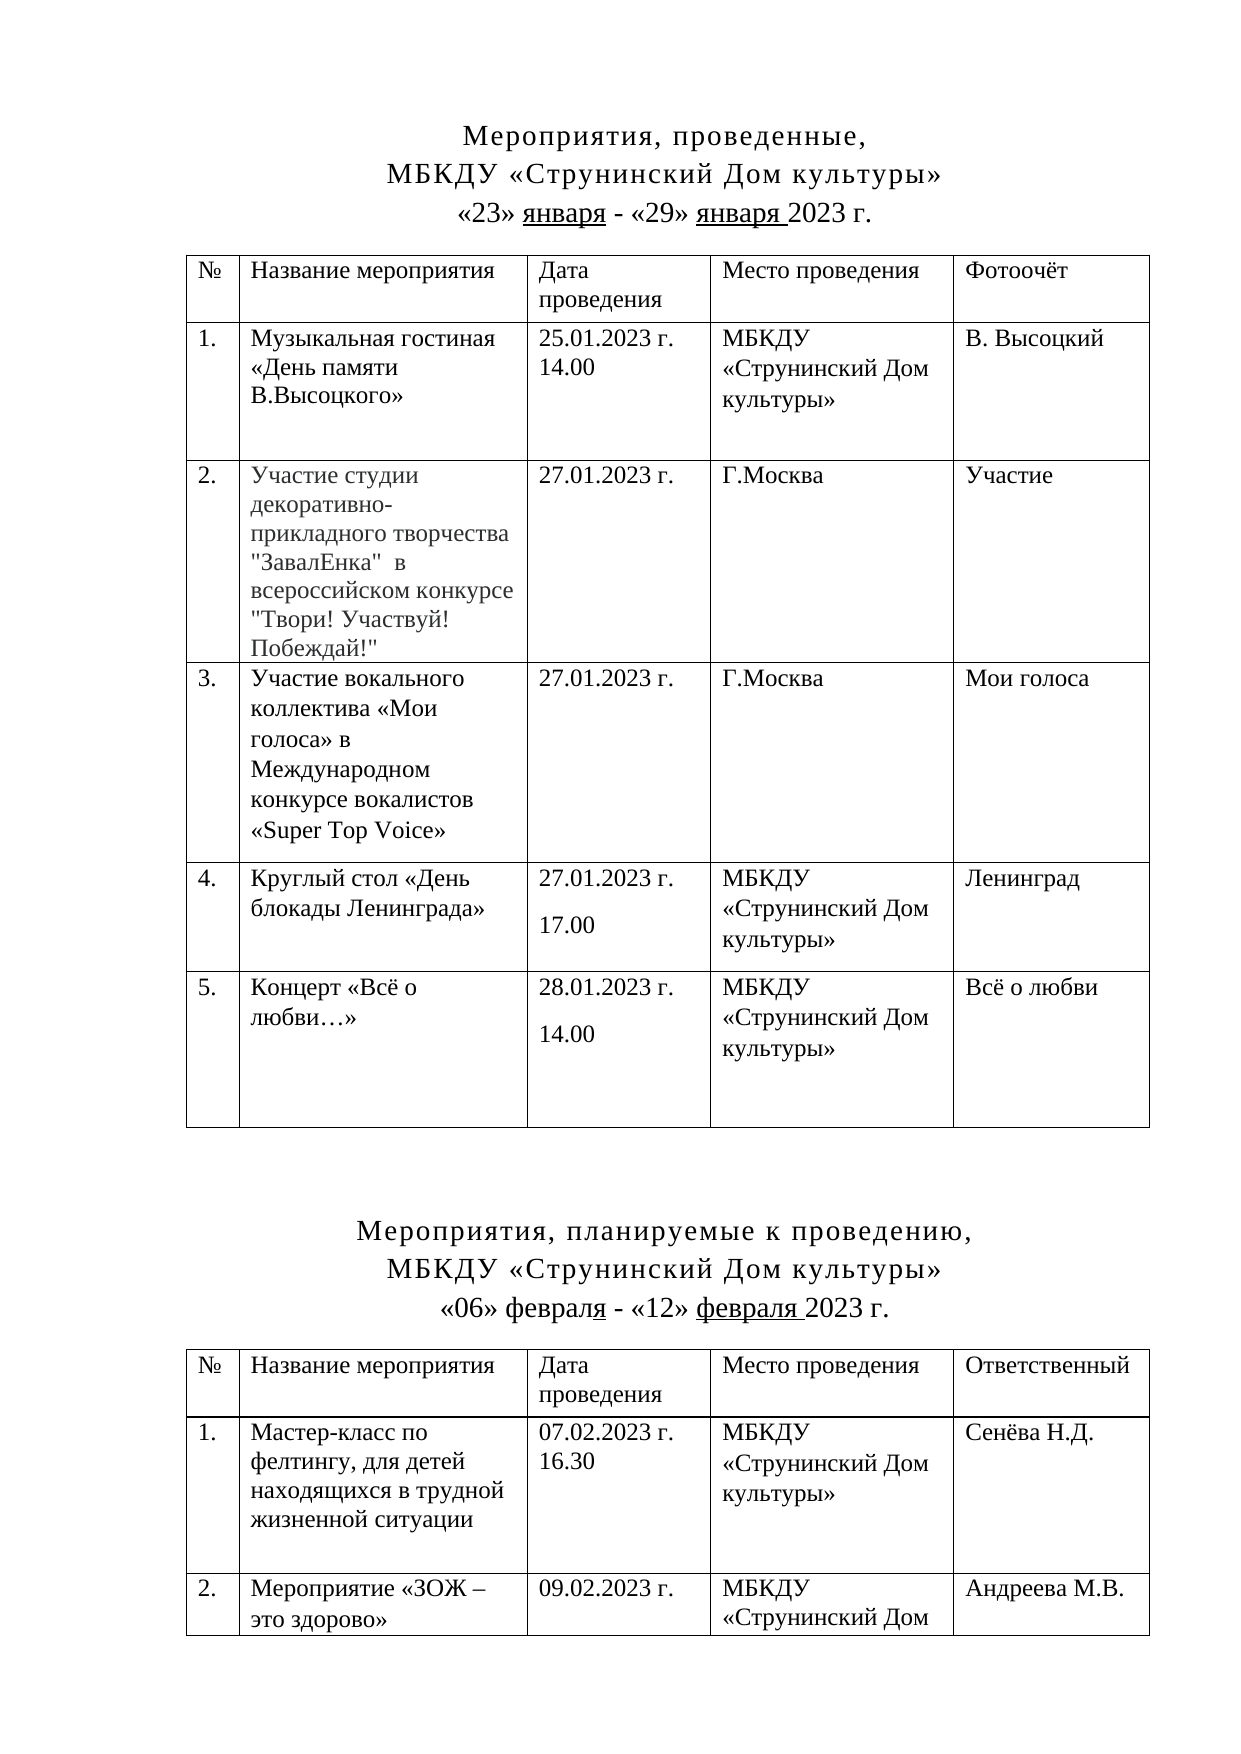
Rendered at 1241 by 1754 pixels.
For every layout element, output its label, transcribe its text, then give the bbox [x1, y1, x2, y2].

table_cell 28.01.2023 г. 14.00 [528, 972, 710, 1127]
table_cell 5. [187, 972, 239, 1127]
table_cell 09.02.2023 г. 16.30 [528, 1574, 710, 1635]
table_cell Мои голоса [954, 663, 1149, 862]
table_cell 4. [187, 863, 239, 971]
table_cell 27.01.2023 г. 17.00 [528, 863, 710, 971]
table_cell 25.01.2023 г. 14.00 [528, 323, 710, 459]
table_cell 1. [187, 323, 239, 459]
table_header Название мероприятия [240, 256, 527, 322]
table_cell 27.01.2023 г. [528, 663, 710, 862]
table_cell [711, 1574, 953, 1635]
table_cell 3. [187, 663, 239, 862]
table_header Место проведения [711, 1350, 953, 1416]
text «23» января - «29» января 2023 г. [177, 195, 1152, 229]
table_cell 27.01.2023 г. [528, 461, 710, 662]
table_header Название мероприятия [240, 1350, 527, 1416]
table_cell Андреева М.В. [954, 1574, 1149, 1635]
table_header № [187, 256, 239, 322]
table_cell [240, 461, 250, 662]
table_cell В. Высоцкий [954, 323, 1149, 459]
table_cell Сенёва Н.Д. [954, 1418, 1149, 1572]
table_header Дата проведения [528, 256, 710, 322]
table_cell Г.Москва [711, 663, 953, 862]
table_cell Участие [954, 461, 1149, 662]
table_cell 2. [187, 461, 239, 662]
table_cell МБКДУ «Струнинский Дом культуры» [711, 972, 953, 1127]
table_header № [187, 1350, 239, 1416]
text Мероприятия, планируемые к проведению, [177, 1213, 1152, 1246]
table_cell МБКДУ «Струнинский Дом культуры» [711, 323, 953, 459]
text МБКДУ «Струнинский Дом культуры» [177, 1251, 1152, 1285]
table_cell МБКДУ «Струнинский Дом культуры» [711, 863, 953, 971]
table_cell Участие вокального коллектива «Мои голоса» в Международном конкурсе вокалистов «Super Top Voice» [240, 663, 527, 862]
table_header Ответственный [954, 1350, 1149, 1416]
table_cell Музыкальная гостиная «День памяти В.Высоцкого» [240, 323, 527, 459]
table_cell Круглый стол «День блокады Ленинграда» [240, 863, 527, 971]
table_cell Всё о любви [954, 972, 1149, 1127]
table_cell Концерт «Всё о любви…» [240, 972, 527, 1127]
text «06» февраля - «12» февраля 2023 г. [177, 1290, 1152, 1323]
table_cell 1. [187, 1418, 239, 1572]
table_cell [240, 1574, 527, 1635]
text МБКДУ «Струнинский Дом культуры» [177, 157, 1152, 190]
table_cell МБКДУ «Струнинский Дом культуры» [711, 1418, 953, 1572]
table_cell 2. [187, 1574, 239, 1635]
text Мероприятия, проведенные, [177, 118, 1152, 152]
table_cell Ленинград [954, 863, 1149, 971]
table_header Фотоочёт [954, 256, 1149, 322]
table_cell Участие студии декоративно-прикладного творчества "ЗавалЕнка" в всероссийском конкурсе "Твори! Участвуй! Побеждай!" [378, 461, 527, 662]
table_header Место проведения [711, 256, 953, 322]
table_header Дата проведения [528, 1350, 710, 1416]
table_cell Г.Москва [711, 461, 953, 662]
table_cell 07.02.2023 г. 16.30 [528, 1418, 710, 1572]
table_cell Мастер-класс по фелтингу, для детей находящихся в трудной жизненной ситуации [240, 1418, 527, 1572]
